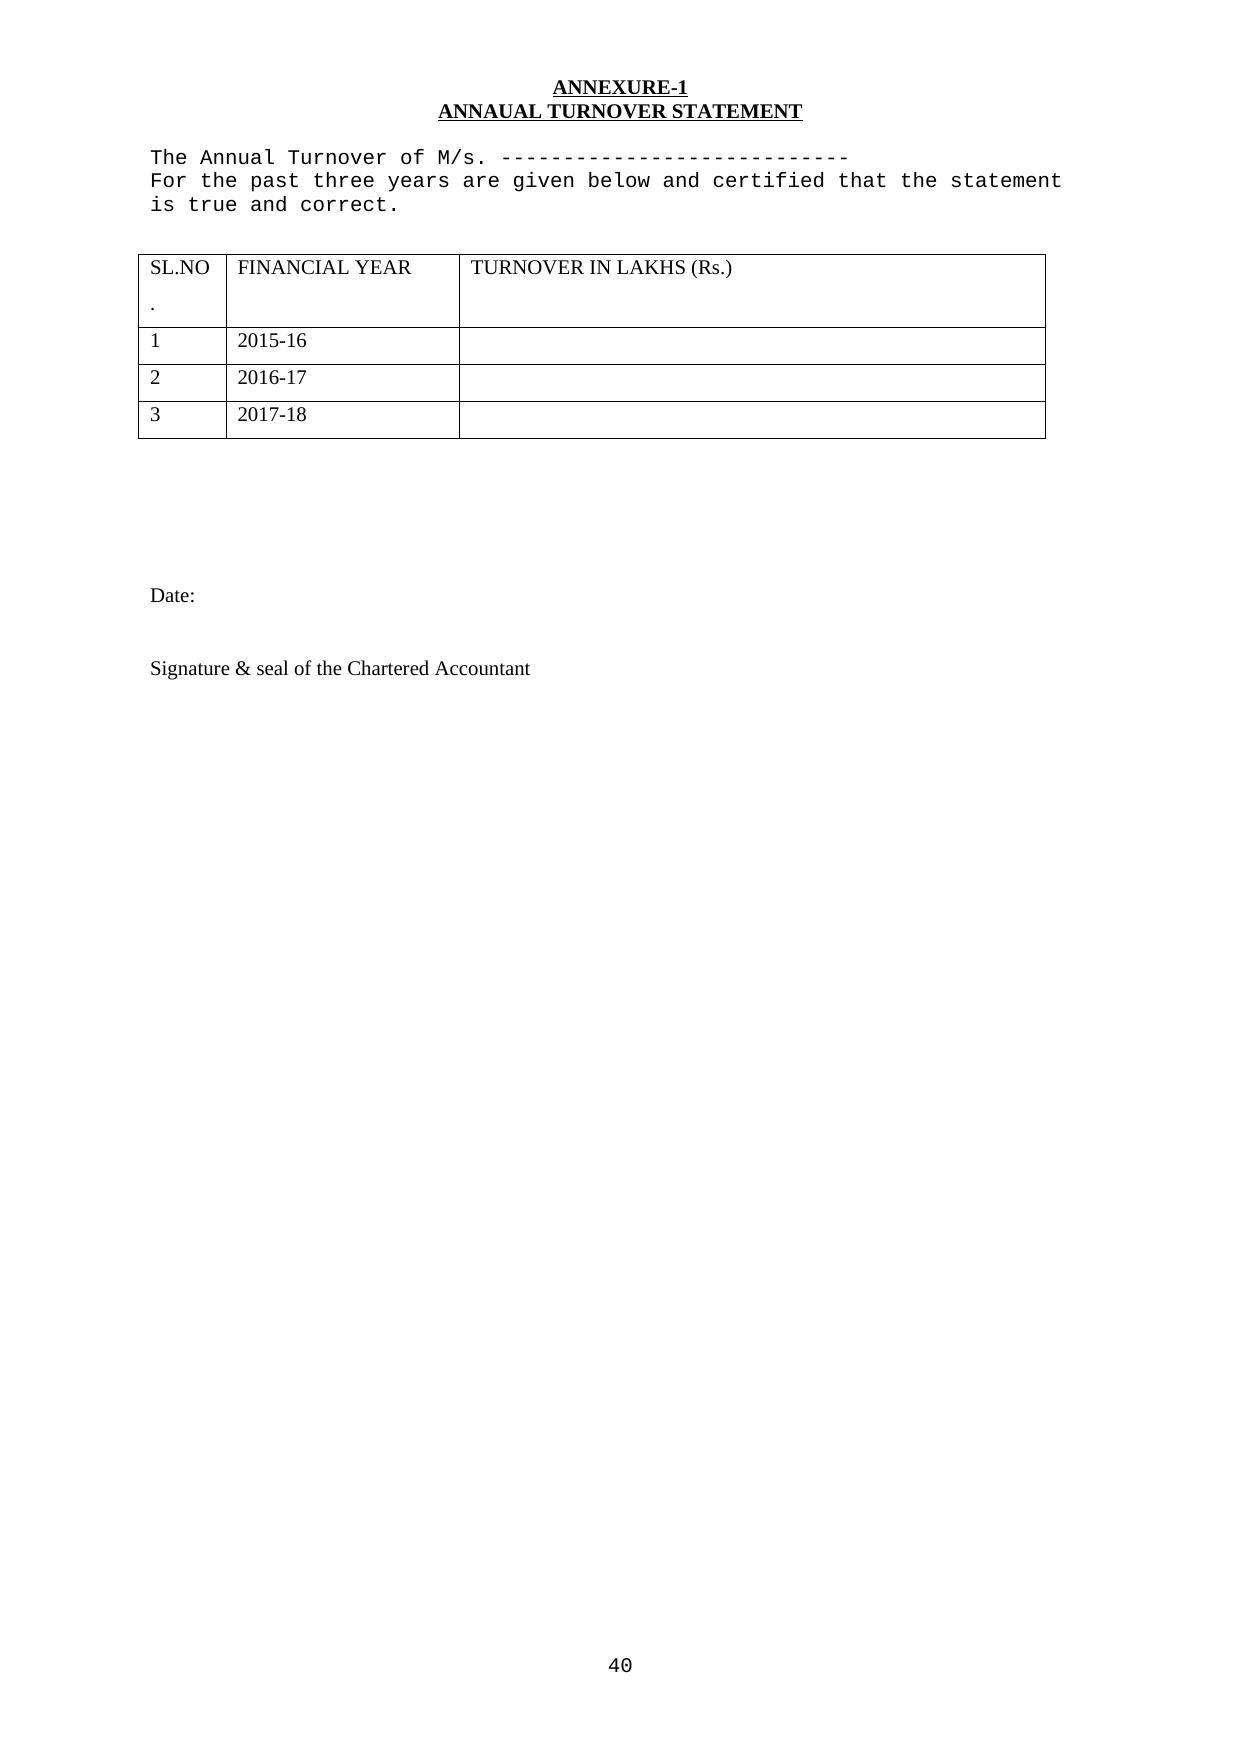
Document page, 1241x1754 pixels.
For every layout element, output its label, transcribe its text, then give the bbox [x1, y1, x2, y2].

subtitle ANNAUAL TURNOVER STATEMENT [150, 99, 1090, 123]
table_header FINANCIAL YEAR [227, 255, 459, 327]
table_cell 2 [139, 365, 226, 401]
table_cell [460, 402, 1045, 438]
subtitle ANNEXURE-1 [150, 75, 1090, 99]
table_cell 2017-18 [227, 402, 459, 438]
text For the past three years are given below and certified that the statement is true and correct. [150, 170, 1090, 218]
table_cell 2015-16 [227, 328, 459, 364]
table_cell [460, 365, 1045, 401]
table_header SL.NO. [139, 255, 226, 327]
table_header TURNOVER IN LAKHS (Rs.) [460, 255, 1045, 327]
text Signature & seal of the Chartered Accountant [150, 655, 1090, 679]
text The Annual Turnover of M/s. ---------------------------- [150, 147, 1090, 170]
table_cell 1 [139, 328, 226, 364]
table_cell 2016-17 [227, 365, 459, 401]
text Date: [150, 583, 1090, 607]
table_cell [460, 328, 1045, 364]
table_cell 3 [139, 402, 226, 438]
